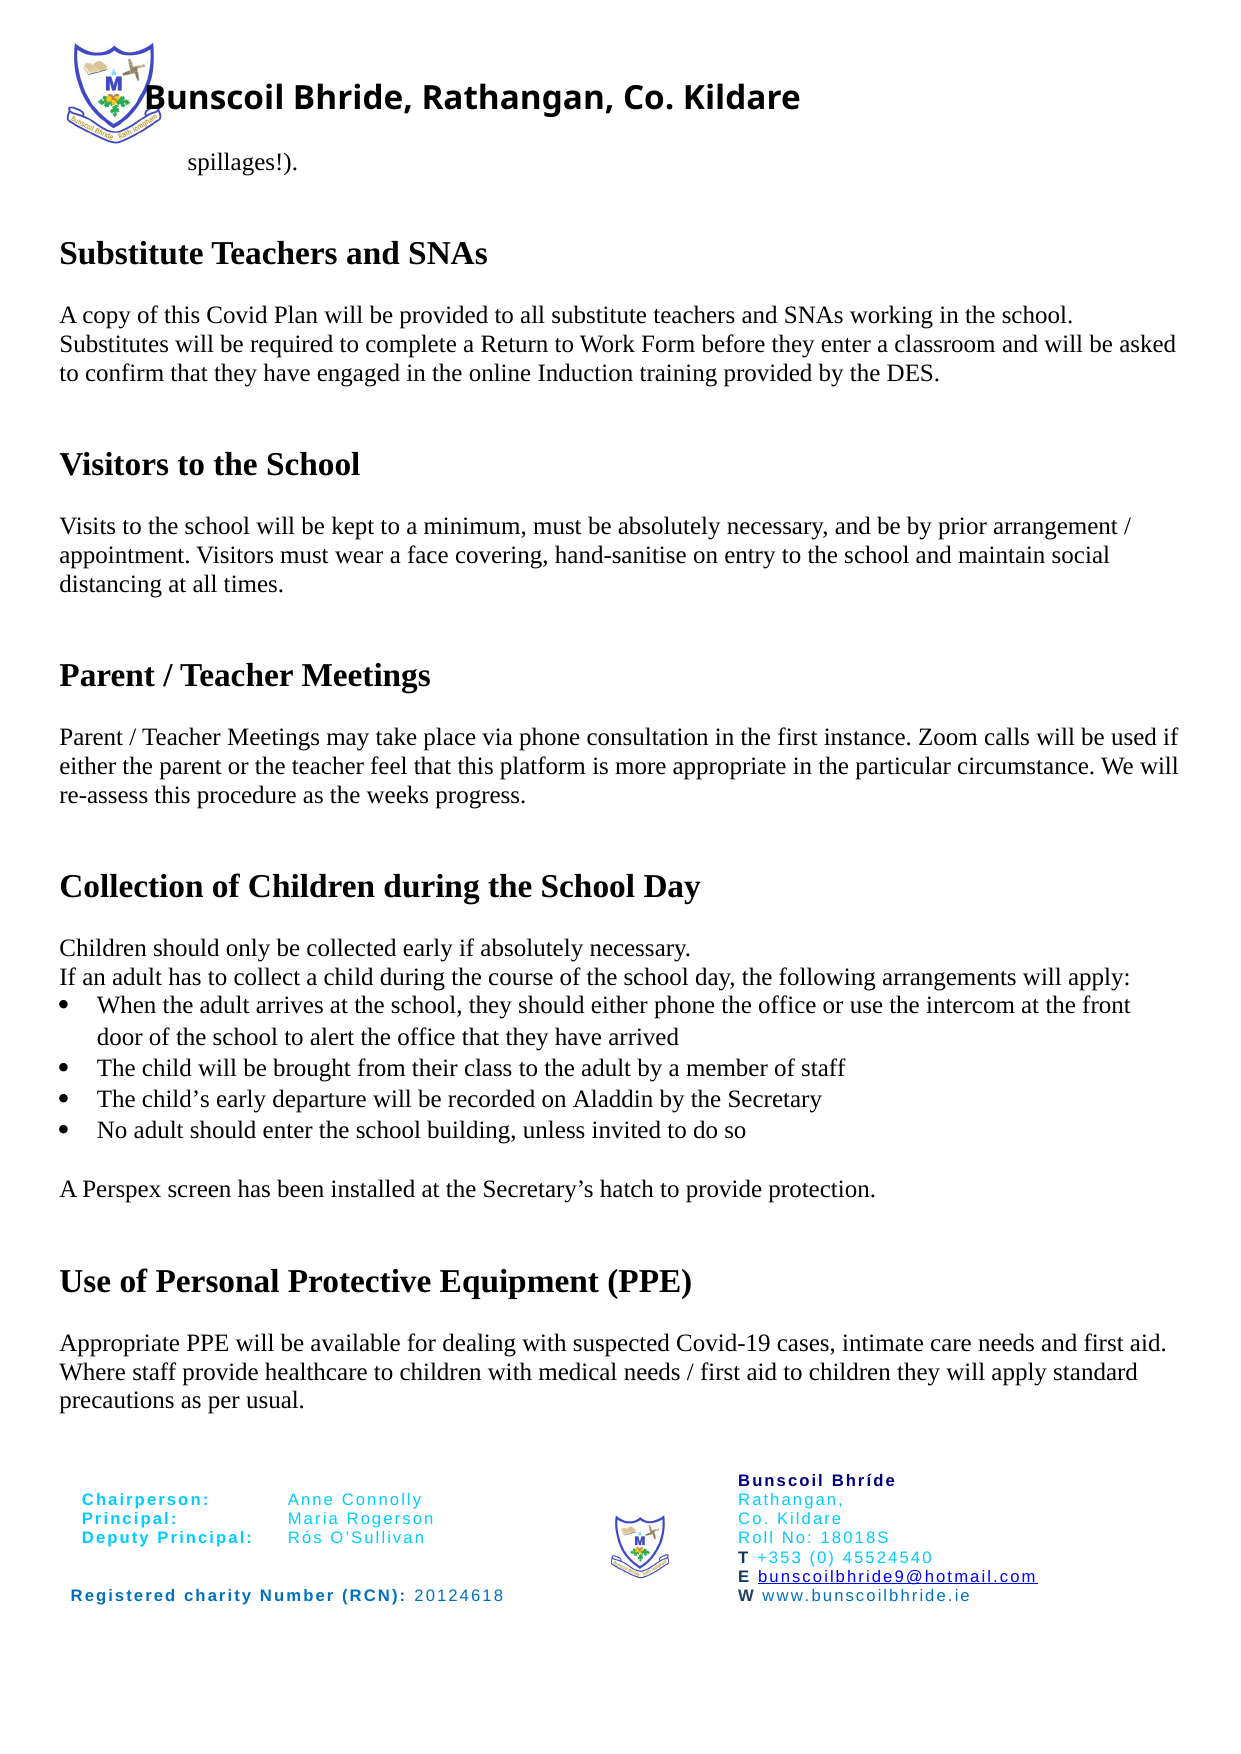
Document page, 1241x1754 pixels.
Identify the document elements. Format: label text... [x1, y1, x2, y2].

list When the adult arrives at the school, they should either phone the office or use the intercom at the front door of the school to alert the office that they have arrived [59, 991, 1181, 1050]
text Use of Personal Protective Equipment (PPE) [59, 1261, 1181, 1299]
picture [606, 1506, 674, 1588]
text Parent / Teacher Meetings [59, 655, 1181, 693]
text Parent / Teacher Meetings may take place via phone consultation in the first instance. Zoom calls will be used if either the parent or the teacher feel that this platform is more appropriate in the particular circumstance. We will re-assess this procedure as the weeks progress. [59, 722, 1181, 808]
text appointment. Visitors must wear a face covering, hand-sanitise on entry to the school and maintain social [59, 540, 1181, 569]
text A Perspex screen has been installed at the Secretary’s hatch to provide protection. [59, 1174, 1181, 1203]
text If an adult has to collect a child during the course of the school day, the following arrangements will apply: [59, 962, 1181, 991]
text Visitors to the School [59, 444, 1181, 483]
text Collection of Children during the School Day [59, 866, 1181, 904]
text Substitute Teachers and SNAs [59, 233, 1181, 272]
picture [59, 28, 169, 147]
text Children should only be collected early if absolutely necessary. [59, 933, 1181, 962]
text Visits to the school will be kept to a minimum, must be absolutely necessary, and be by prior arrangement / [59, 511, 1181, 540]
list No adult should enter the school building, unless invited to do so [59, 1115, 1181, 1143]
list The child will be brought from their class to the adult by a member of staff [59, 1053, 1181, 1081]
text distancing at all times. [59, 569, 1181, 598]
text Appropriate PPE will be available for dealing with suspected Covid-19 cases, intimate care needs and first aid. Where staff provide healthcare to children with medical needs / first aid to children they will apply standard precautions as per usual. [59, 1328, 1181, 1414]
text A copy of this Covid Plan will be provided to all substitute teachers and SNAs working in the school. Substitutes will be required to complete a Return to Work Form before they enter a classroom and will be asked to confirm that they have engaged in the online Induction training provided by the DES. [59, 301, 1181, 387]
list The child’s early departure will be recorded on Aladdin by the Secretary [59, 1084, 1181, 1112]
